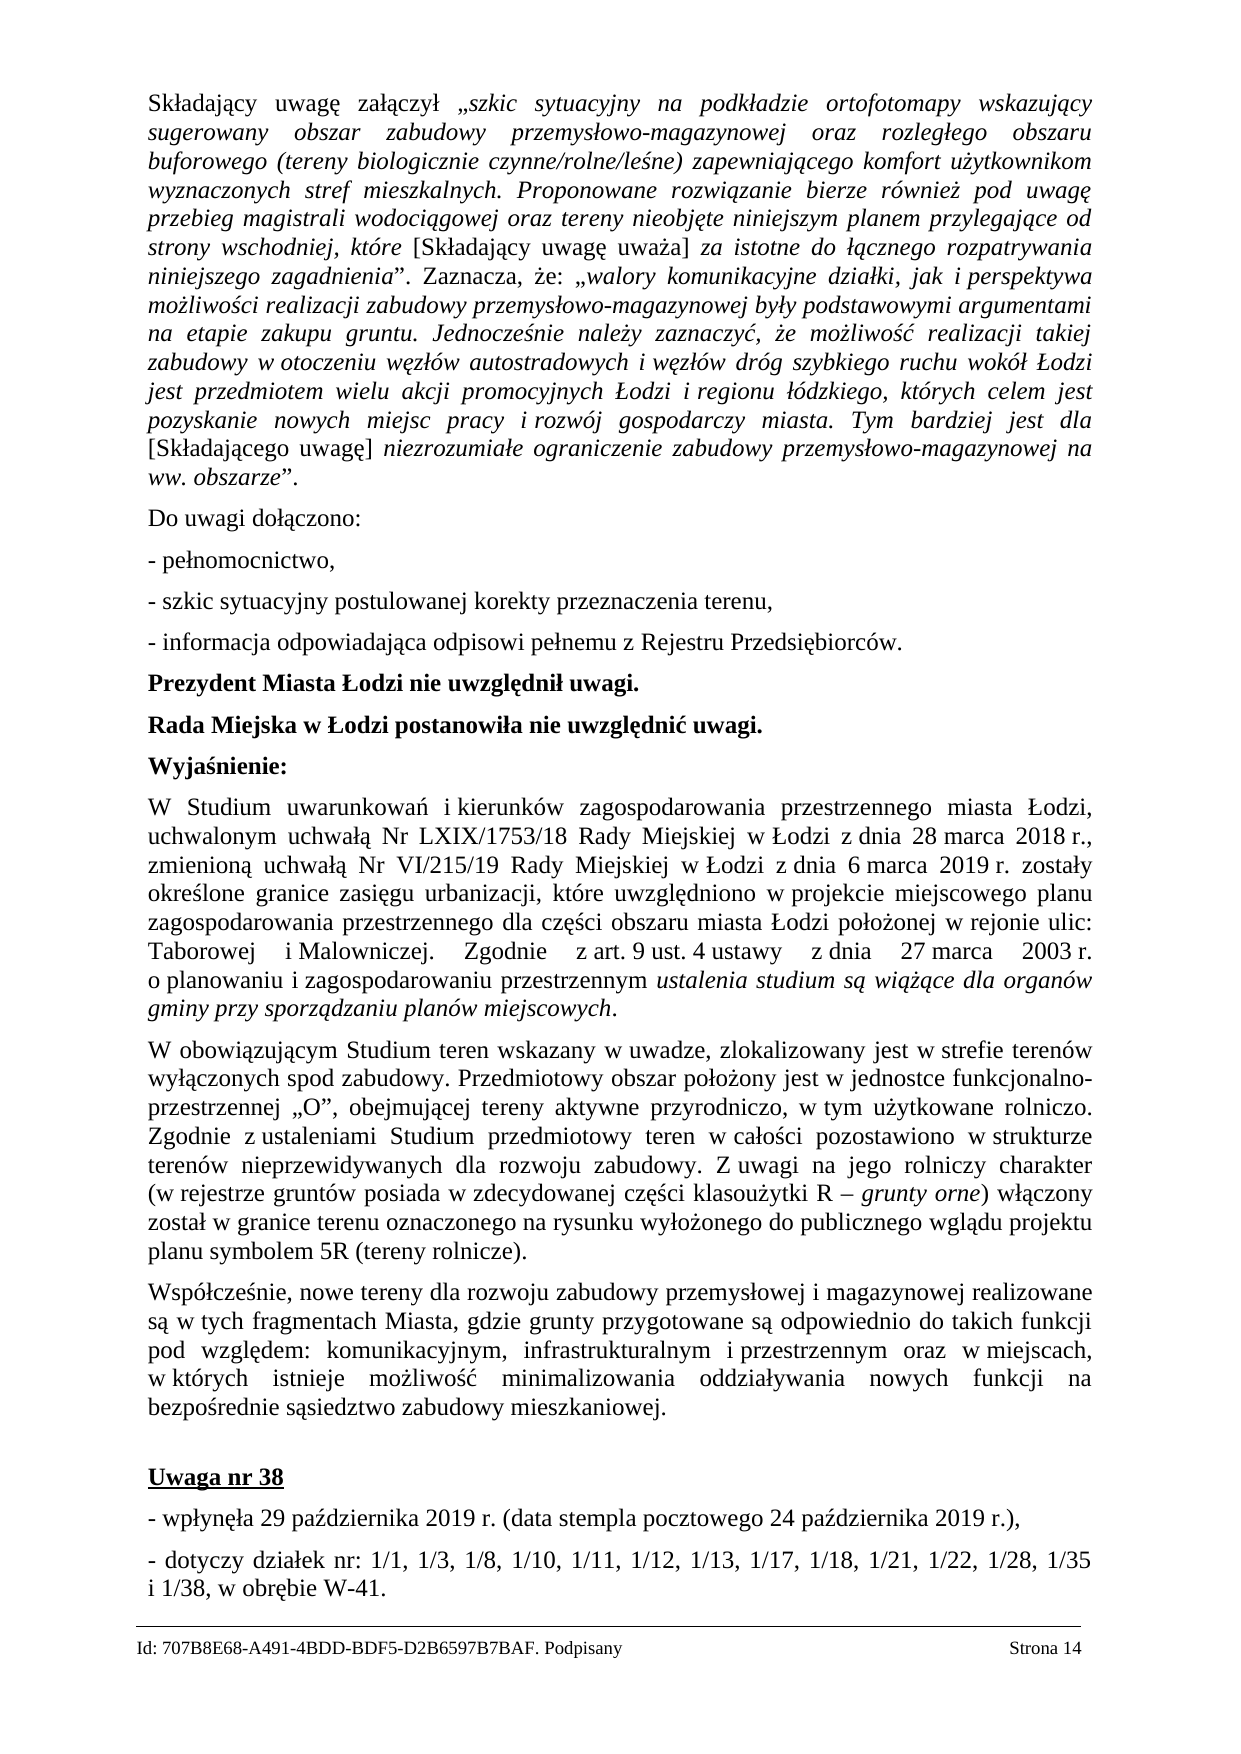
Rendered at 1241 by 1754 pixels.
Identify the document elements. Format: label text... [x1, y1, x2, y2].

text - pełnomocnictwo, [148, 545, 1093, 573]
text W Studium uwarunkowań i kierunków zagospodarowania przestrzennego miasta Łodzi, uchwalonym uchwałą Nr LXIX/1753/18 Rady Miejskiej w Łodzi z dnia 28 marca 2018 r., zmienioną uchwałą Nr VI/215/19 Rady Miejskiej w Łodzi z dnia 6 marca 2019 r. zostały określone granice zasięgu urbanizacji, które uwzględniono w projekcie miejscowego planu zagospodarowania przestrzennego dla części obszaru miasta Łodzi położonej w rejonie ulic: Taborowej i Malowniczej. Zgodnie z art. 9 ust. 4 ustawy z dnia 27 marca 2003 r. o planowaniu i zagospodarowaniu przestrzennym ustalenia studium są wiążące dla organów gminy przy sporządzaniu planów miejscowych. [148, 792, 1093, 1022]
text - informacja odpowiadająca odpisowi pełnemu z Rejestru Przedsiębiorców. [148, 627, 1093, 656]
text - dotyczy działek nr: 1/1, 1/3, 1/8, 1/10, 1/11, 1/12, 1/13, 1/17, 1/18, 1/21, 1/22, 1/28, 1/35 i 1/38, w obrębie W-41. [148, 1545, 1093, 1602]
text Uwaga nr 38 [148, 1433, 1093, 1491]
text Współcześnie, nowe tereny dla rozwoju zabudowy przemysłowej i magazynowej realizowane są w tych fragmentach Miasta, gdzie grunty przygotowane są odpowiednio do takich funkcji pod względem: komunikacyjnym, infrastrukturalnym i przestrzennym oraz w miejscach, w których istnieje możliwość minimalizowania oddziaływania nowych funkcji na bezpośrednie sąsiedztwo zabudowy mieszkaniowej. [148, 1277, 1093, 1421]
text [148, 88, 1093, 491]
text Do uwagi dołączono: [148, 503, 1093, 532]
text - wpłynęła 29 października 2019 r. (data stempla pocztowego 24 października 2019 r.), [148, 1503, 1093, 1532]
text W obowiązującym Studium teren wskazany w uwadze, zlokalizowany jest w strefie terenów wyłączonych spod zabudowy. Przedmiotowy obszar położony jest w jednostce funkcjonalno-przestrzennej „O”, obejmującej tereny aktywne przyrodniczo, w tym użytkowane rolniczo. Zgodnie z ustaleniami Studium przedmiotowy teren w całości pozostawiono w strukturze terenów nieprzewidywanych dla rozwoju zabudowy. Z uwagi na jego rolniczy charakter (w rejestrze gruntów posiada w zdecydowanej części klasoużytki R – grunty orne) włączony został w granice terenu oznaczonego na rysunku wyłożonego do publicznego wglądu projektu planu symbolem 5R (tereny rolnicze). [148, 1035, 1093, 1265]
text Wyjaśnienie: [148, 751, 1093, 780]
text Rada Miejska w Łodzi postanowiła nie uwzględnić uwagi. [148, 710, 1093, 738]
text - szkic sytuacyjny postulowanej korekty przeznaczenia terenu, [148, 586, 1093, 615]
text Prezydent Miasta Łodzi nie uwzględnił uwagi. [148, 668, 1093, 697]
